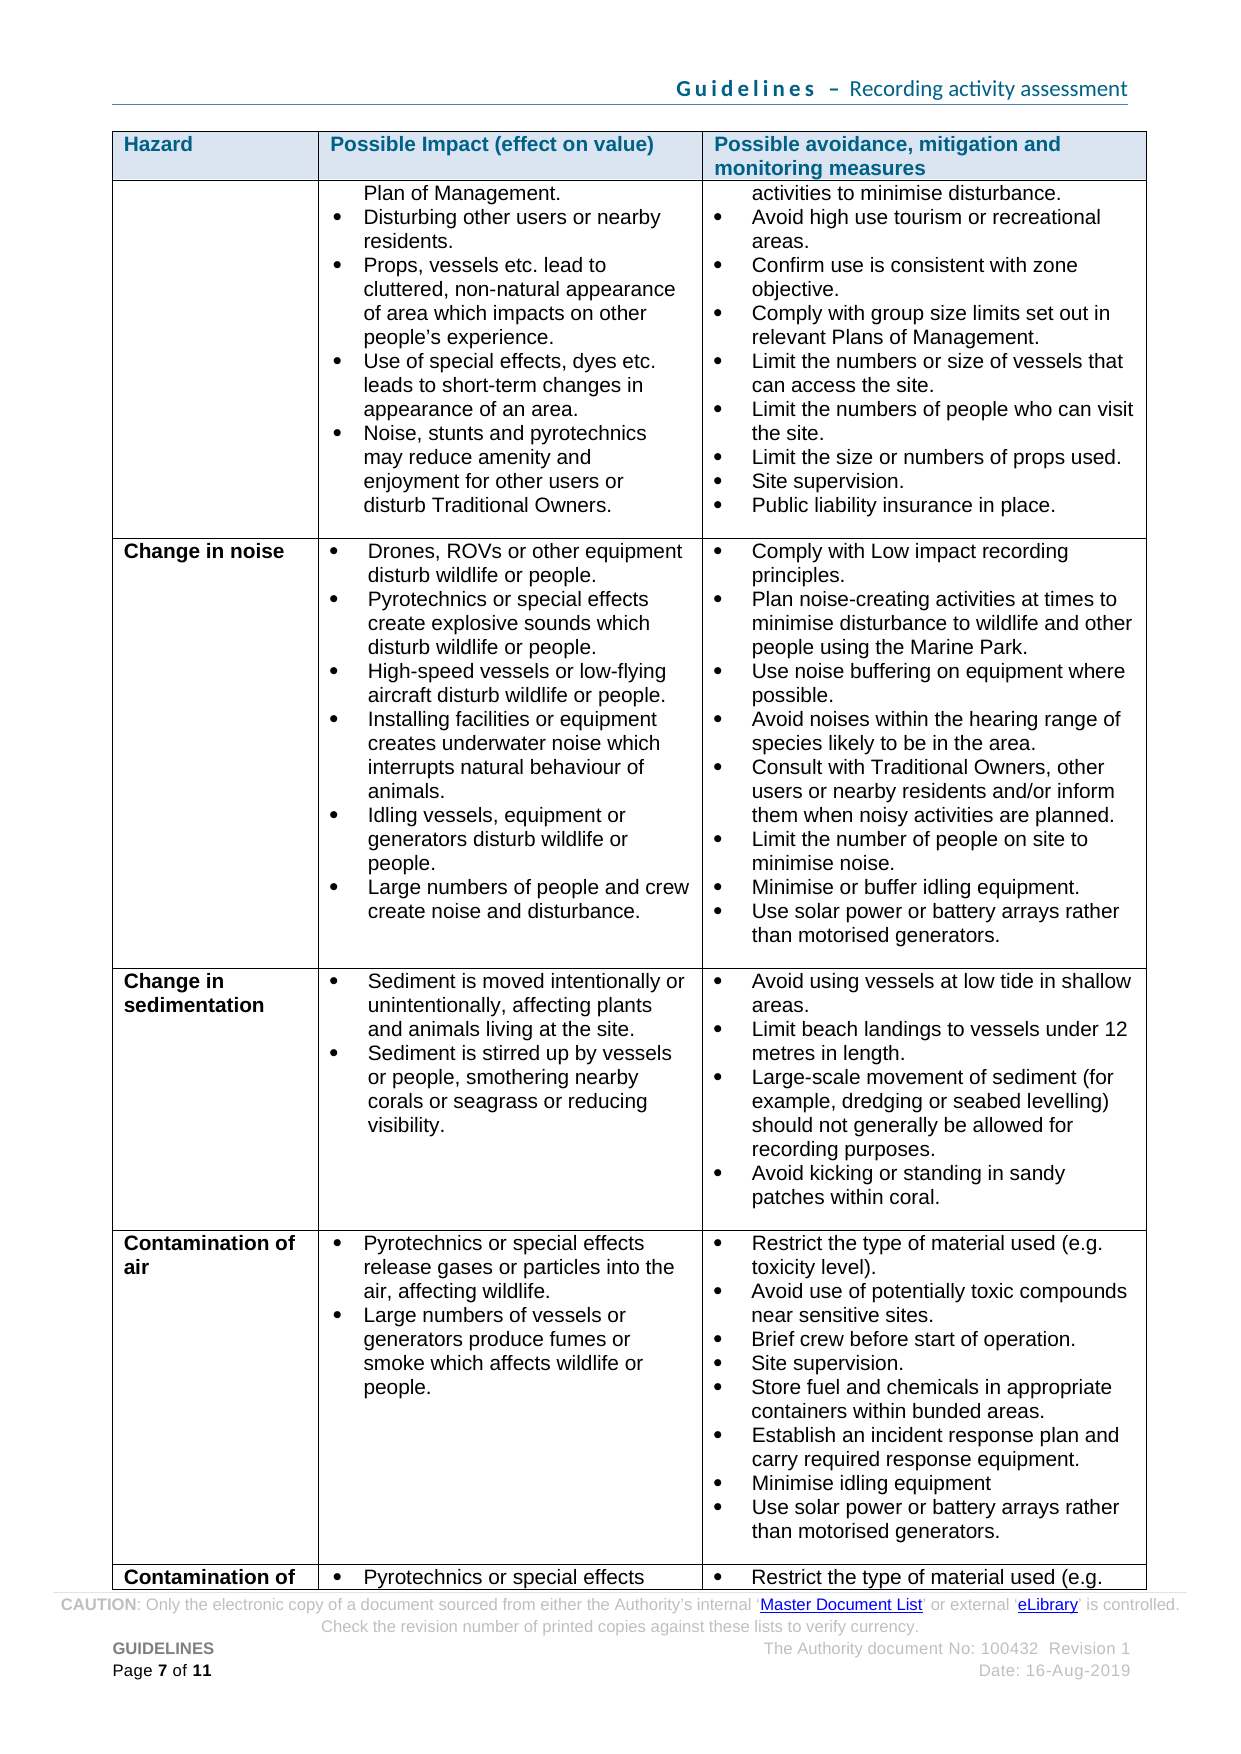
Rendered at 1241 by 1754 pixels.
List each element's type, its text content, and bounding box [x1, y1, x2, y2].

table_header Possible Impact (effect on value) [319, 132, 702, 179]
table_cell Change in sedimentation [113, 969, 318, 1229]
table_cell Contamination of sediment or water [113, 1565, 318, 1589]
table_cell Comply with Low impact recording principles. Plan noise-creating activities at times to minimise disturbance to wildlife and other people using the Marine Park. Use noise buffering on equipment where possible. Avoid noises within the hearing range of species likely to be in the area. Consult with Traditional Owners, other users or nearby residents and/or inform them when noisy activities are planned. Limit the number of people on site to minimise noise. Minimise or buffer idling equipment. Use solar power or battery arrays rather than motorised generators. [703, 539, 1146, 968]
table_header Possible avoidance, mitigation and monitoring measures [703, 132, 1146, 179]
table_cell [703, 181, 1146, 538]
table_cell Avoid using vessels at low tide in shallow areas. Limit beach landings to vessels under 12 metres in length. Large-scale movement of sediment (for example, dredging or seabed levelling) should not generally be allowed for recording purposes. Avoid kicking or standing in sandy patches within coral. [703, 969, 1146, 1229]
table_cell Pyrotechnics or special effects release gases or particles into the air, affecting wildlife. Large numbers of vessels or generators produce fumes or smoke which affects wildlife or people. [319, 1231, 702, 1564]
table_cell Change in noise [113, 539, 318, 968]
table_cell Restrict the type of material used (e.g. toxicity level). Avoid use of potentially toxic compounds near sensitive sites. Brief crew before start of operation. Site supervision. Store fuel and chemicals in appropriate containers within bunded areas. Establish an incident response plan and carry required response equipment. Minimise idling equipment Use solar power or battery arrays rather than motorised generators. [703, 1231, 1146, 1564]
table_cell Sediment is moved intentionally or unintentionally, affecting plants and animals living at the site. Sediment is stirred up by vessels or people, smothering nearby corals or seagrass or reducing visibility. [319, 969, 702, 1229]
table_cell Drones, ROVs or other equipment disturb wildlife or people. Pyrotechnics or special effects create explosive sounds which disturb wildlife or people. High-speed vessels or low-flying aircraft disturb wildlife or people. Installing facilities or equipment creates underwater noise which interrupts natural behaviour of animals. Idling vessels, equipment or generators disturb wildlife or people. Large numbers of people and crew create noise and disturbance. [319, 539, 702, 968]
table_header Hazard [113, 132, 318, 179]
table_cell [319, 1565, 702, 1589]
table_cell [113, 181, 318, 538]
table_cell Contamination of air [113, 1231, 318, 1564]
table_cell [703, 1565, 1146, 1589]
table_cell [319, 181, 702, 538]
